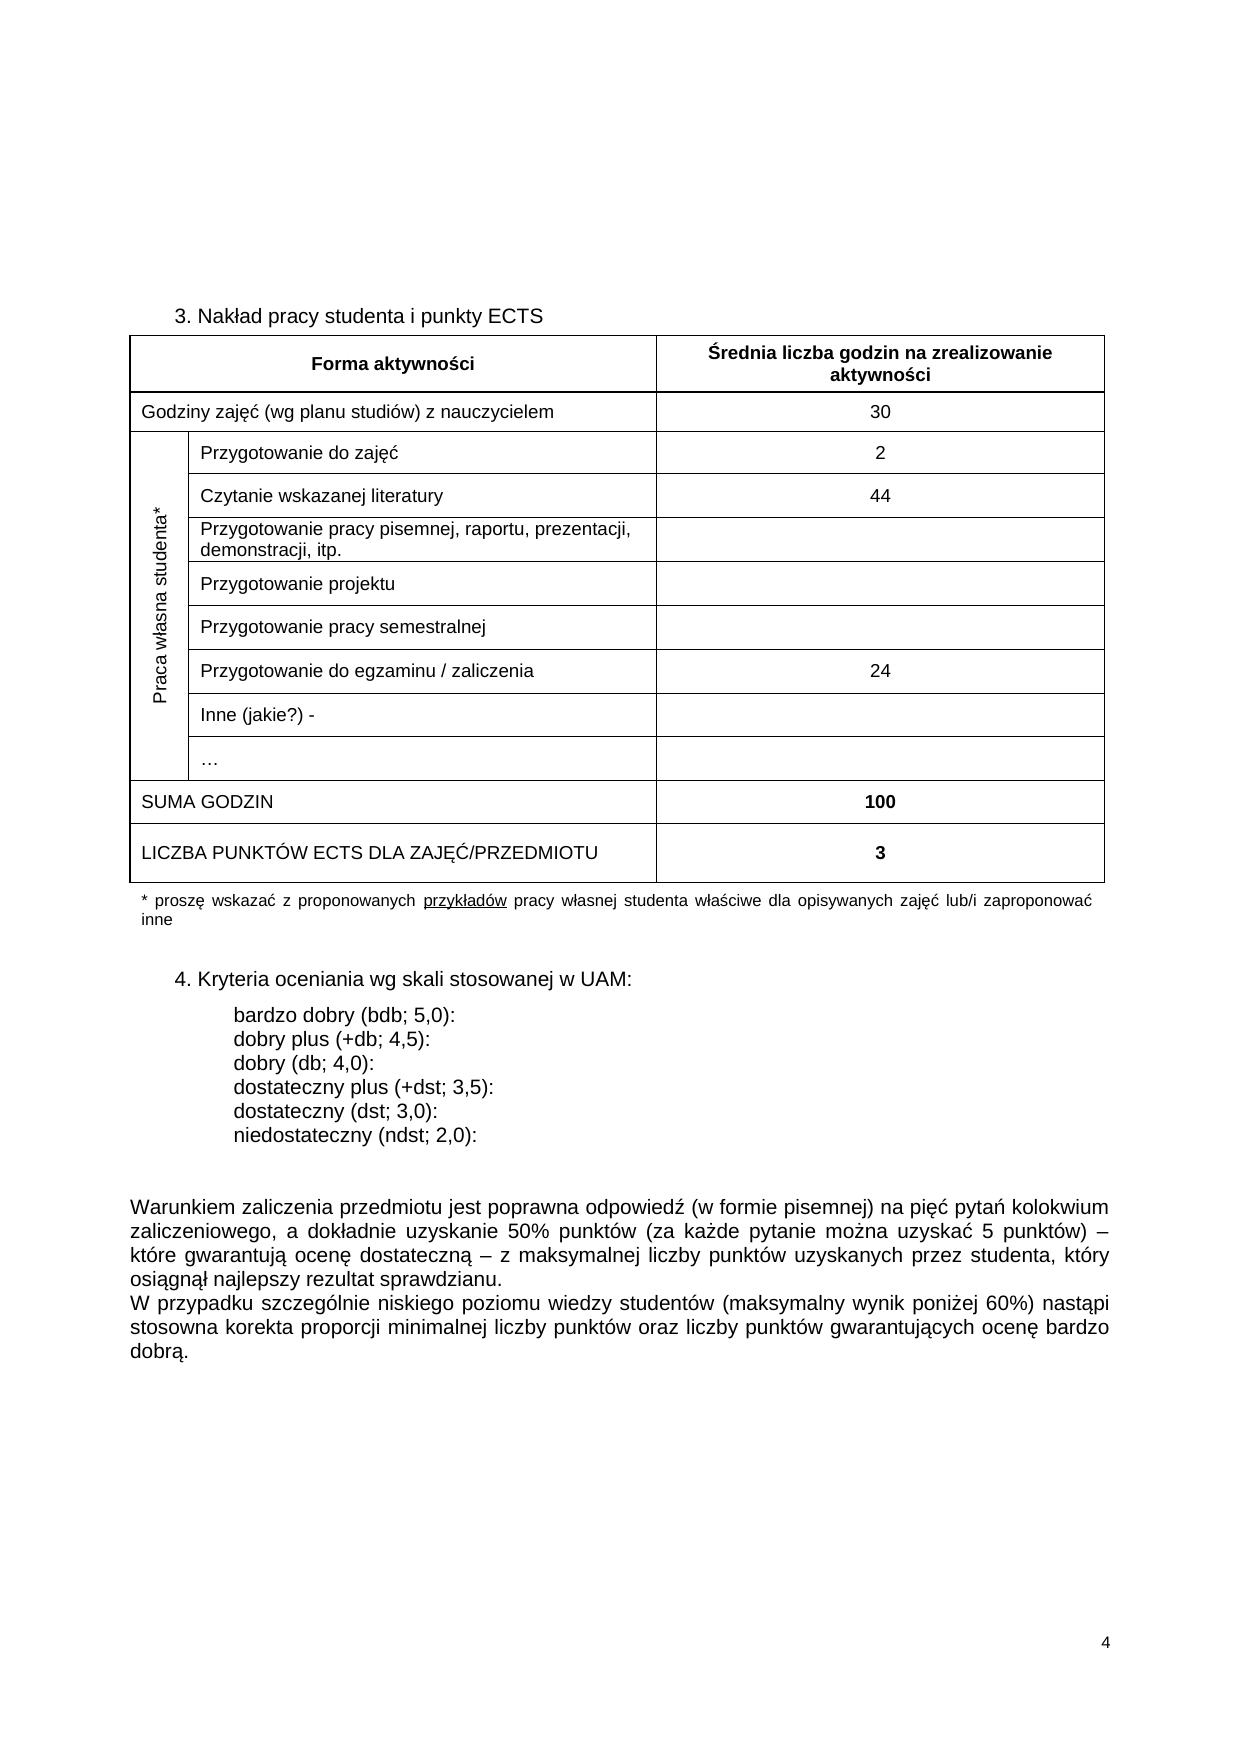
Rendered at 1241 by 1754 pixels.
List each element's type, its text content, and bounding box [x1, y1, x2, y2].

table_cell Przygotowanie do egzaminu / zaliczenia [189, 650, 656, 692]
text dostateczny plus (+dst; 3,5): [233, 1075, 1110, 1099]
text W przypadku szczególnie niskiego poziomu wiedzy studentów (maksymalny wynik poniżej 60%) nastąpi stosowna korekta proporcji minimalnej liczby punktów oraz liczby punktów gwarantujących ocenę bardzo dobrą. [130, 1291, 1110, 1362]
text dostateczny (dst; 3,0): [233, 1099, 1110, 1123]
table_cell 24 [657, 650, 1104, 692]
table_cell [657, 518, 1104, 561]
table_cell [657, 562, 1104, 605]
table_cell [657, 606, 1104, 648]
text dobry plus (+db; 4,5): [233, 1027, 1110, 1051]
text niedostateczny (ndst; 2,0): [233, 1123, 1110, 1147]
table_cell LICZBA PUNKTÓW ECTS DLA ZAJĘĆ/PRZEDMIOTU [131, 824, 656, 882]
text 4. Kryteria oceniania wg skali stosowanej w UAM: [174, 967, 1110, 991]
table_cell Przygotowanie pracy pisemnej, raportu, prezentacji, demonstracji, itp. [189, 518, 656, 561]
table_cell 3 [657, 824, 1104, 882]
table_cell Przygotowanie do zajęć [189, 432, 656, 473]
table_cell 30 [657, 393, 1104, 431]
table_cell Przygotowanie projektu [189, 562, 656, 605]
text 3. Nakład pracy studenta i punkty ECTS [174, 303, 1110, 327]
table_cell * proszę wskazać z proponowanych przykładów pracy własnej studenta właściwe dla opisywanych zajęć lub/i zaproponować inne [130, 883, 1104, 948]
table_cell SUMA GODZIN [131, 781, 656, 822]
table_cell Inne (jakie?) - [189, 694, 656, 736]
table_cell 44 [657, 474, 1104, 517]
table_cell [657, 737, 1104, 780]
table_cell 2 [657, 432, 1104, 473]
table_cell … [189, 737, 656, 780]
text bardzo dobry (bdb; 5,0): [233, 1003, 1110, 1027]
text dobry (db; 4,0): [233, 1051, 1110, 1075]
table_cell Godziny zajęć (wg planu studiów) z nauczycielem [131, 393, 656, 431]
table_header Forma aktywności [131, 336, 656, 391]
table_header Średnia liczba godzin na zrealizowanie aktywności [657, 336, 1104, 391]
table_cell Przygotowanie pracy semestralnej [189, 606, 656, 648]
table_cell 100 [657, 781, 1104, 822]
table_cell Praca własna studenta* [131, 432, 188, 780]
table_cell [657, 694, 1104, 736]
text Warunkiem zaliczenia przedmiotu jest poprawna odpowiedź (w formie pisemnej) na pięć pytań kolokwium zaliczeniowego, a dokładnie uzyskanie 50% punktów (za każde pytanie można uzyskać 5 punktów) – które gwarantują ocenę dostateczną – z maksymalnej liczby punktów uzyskanych przez studenta, który osiągnął najlepszy rezultat sprawdzianu. [130, 1195, 1110, 1291]
table_cell Czytanie wskazanej literatury [189, 474, 656, 517]
